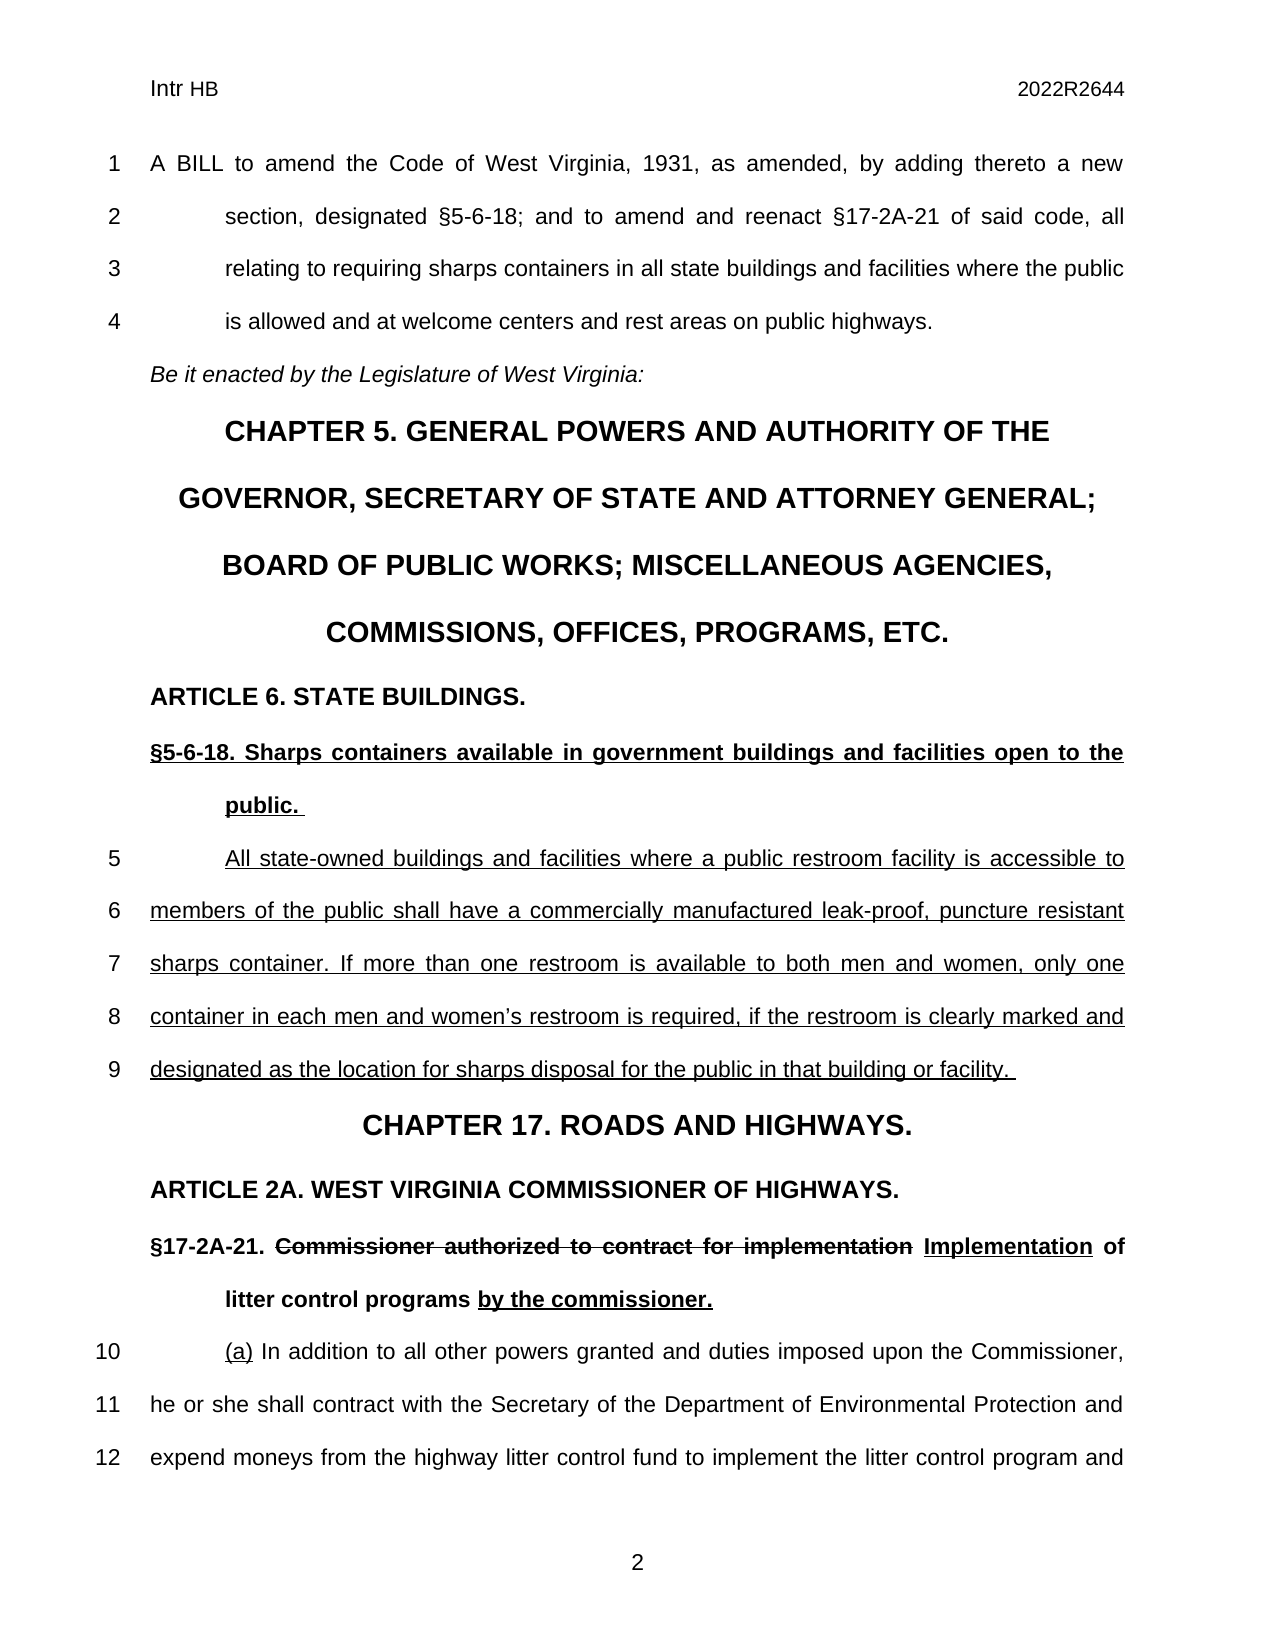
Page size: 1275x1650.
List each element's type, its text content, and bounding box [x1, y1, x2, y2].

subtitle CHAPTER 17. ROADS AND HIGHWAYS. [150, 1108, 1125, 1142]
text All state-owned buildings and facilities where a public restroom facility is accessible to members of the public shall have a commercially manufactured leak-proof, puncture resistant sharps container. If more than one restroom is available to both men and women, only one container in each men and women’s restroom is required, if the restroom is clearly marked and designated as the location for sharps disposal for the public in that building or facility. [150, 974, 1125, 1026]
text All state-owned buildings and facilities where a public restroom facility is accessible to members of the public shall have a commercially manufactured leak-proof, puncture resistant sharps container. If more than one restroom is available to both men and women, only one container in each men and women’s restroom is required, if the restroom is clearly marked and designated as the location for sharps disposal for the public in that building or facility. [150, 845, 1125, 898]
subtitle ARTICLE 2A. WEST VIRGINIA COMMISSIONER OF HIGHWAYS. [150, 1175, 1125, 1204]
subtitle ARTICLE 6. STATE BUILDINGS. [150, 682, 1125, 711]
subtitle §17-2A-21. Commissioner authorized to contract for implementation Implementation of litter control programs by the commissioner. [150, 1233, 1125, 1312]
text Be it enacted by the Legislature of West Virginia: [150, 361, 1125, 387]
subtitle §5-6-18. Sharps containers available in government buildings and facilities open to the public. [150, 739, 1125, 818]
subtitle CHAPTER 5. GENERAL POWERS AND AUTHORITY OF THE GOVERNOR, SECRETARY OF STATE AND ATTORNEY GENERAL; BOARD OF PUBLIC WORKS; MISCELLANEOUS AGENCIES, COMMISSIONS, OFFICES, PROGRAMS, ETC. [150, 413, 1125, 648]
text All state-owned buildings and facilities where a public restroom facility is accessible to members of the public shall have a commercially manufactured leak-proof, puncture resistant sharps container. If more than one restroom is available to both men and women, only one container in each men and women’s restroom is required, if the restroom is clearly marked and designated as the location for sharps disposal for the public in that building or facility. [150, 924, 1125, 973]
title A BILL to amend the Code of West Virginia, 1931, as amended, by adding thereto a new section, designated §5-6-18; and to amend and reenact §17-2A-21 of said code, all relating to requiring sharps containers in all state buildings and facilities where the public is allowed and at welcome centers and rest areas on public highways. [150, 150, 1125, 334]
text All state-owned buildings and facilities where a public restroom facility is accessible to members of the public shall have a commercially manufactured leak-proof, puncture resistant sharps container. If more than one restroom is available to both men and women, only one container in each men and women’s restroom is required, if the restroom is clearly marked and designated as the location for sharps disposal for the public in that building or facility. [150, 1027, 1125, 1082]
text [150, 1338, 1125, 1470]
